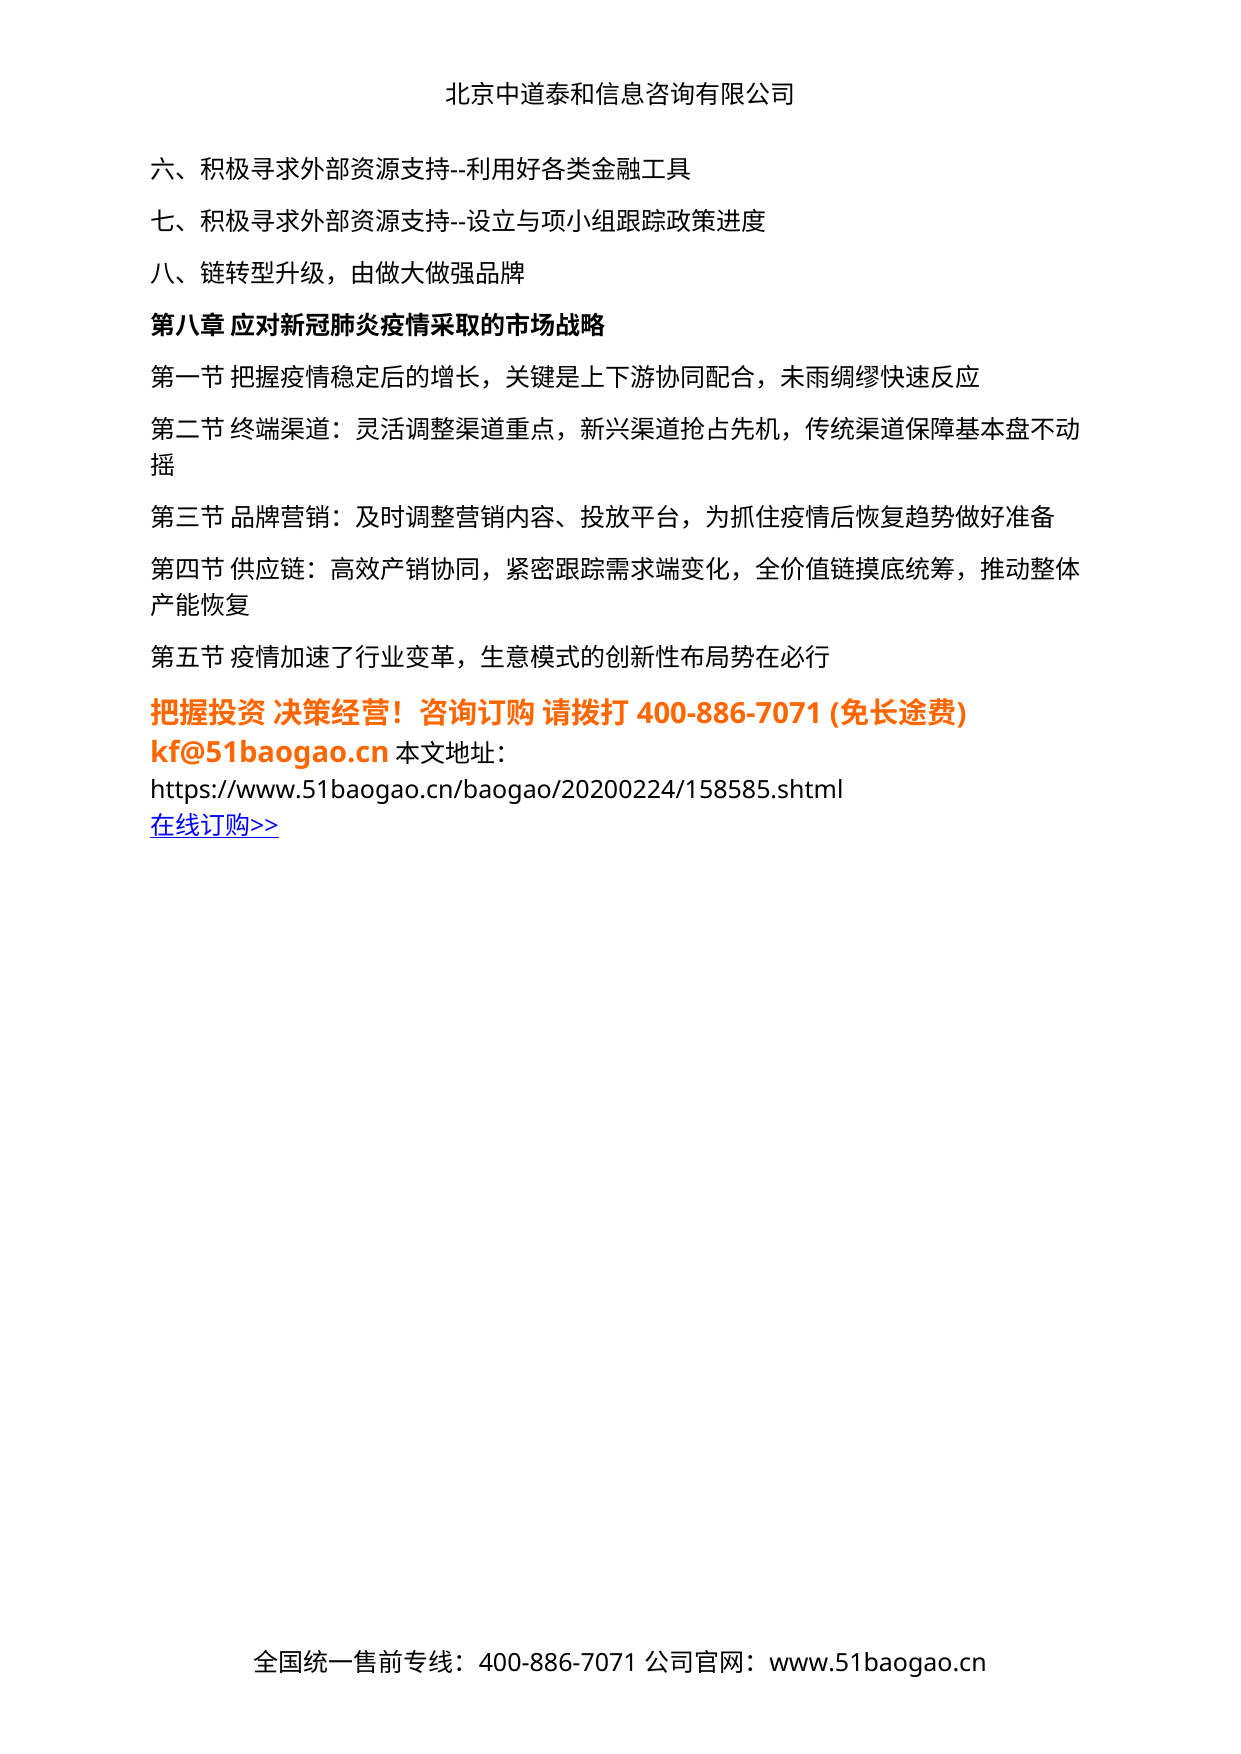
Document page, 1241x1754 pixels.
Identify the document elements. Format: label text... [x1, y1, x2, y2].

text 七、积极寻求外部资源支持--设立与项小组跟踪政策进度 [150, 202, 1090, 238]
text 八、链转型升级，由做大做强品牌 [150, 254, 1090, 290]
text 把握投资 决策经营！咨询订购 请拨打 400-886-7071 (免长途费) kf@51baogao.cn本文地址：https://www.51baogao.cn/baogao/20200224/158585.shtml [150, 689, 1090, 806]
text 第五节 疫情加速了行业变革，生意模式的创新性布局势在必行 [150, 637, 1090, 674]
text 第二节 终端渠道：灵活调整渠道重点，新兴渠道抢占先机，传统渠道保障基本盘不动摇 [150, 409, 1090, 482]
text 第四节 供应链：高效产销协同，紧密跟踪需求端变化，全价值链摸底统筹，推动整体产能恢复 [150, 549, 1090, 622]
text 第一节 把握疫情稳定后的增长，关键是上下游协同配合，未雨绸缪快速反应 [150, 357, 1090, 394]
text 在线订购>> [150, 806, 1090, 842]
text 第八章 应对新冠肺炎疫情采取的市场战略 [150, 306, 1090, 342]
text 六、积极寻求外部资源支持--利用好各类金融工具 [150, 150, 1090, 186]
text 第三节 品牌营销：及时调整营销内容、投放平台，为抓住疫情后恢复趋势做好准备 [150, 497, 1090, 534]
